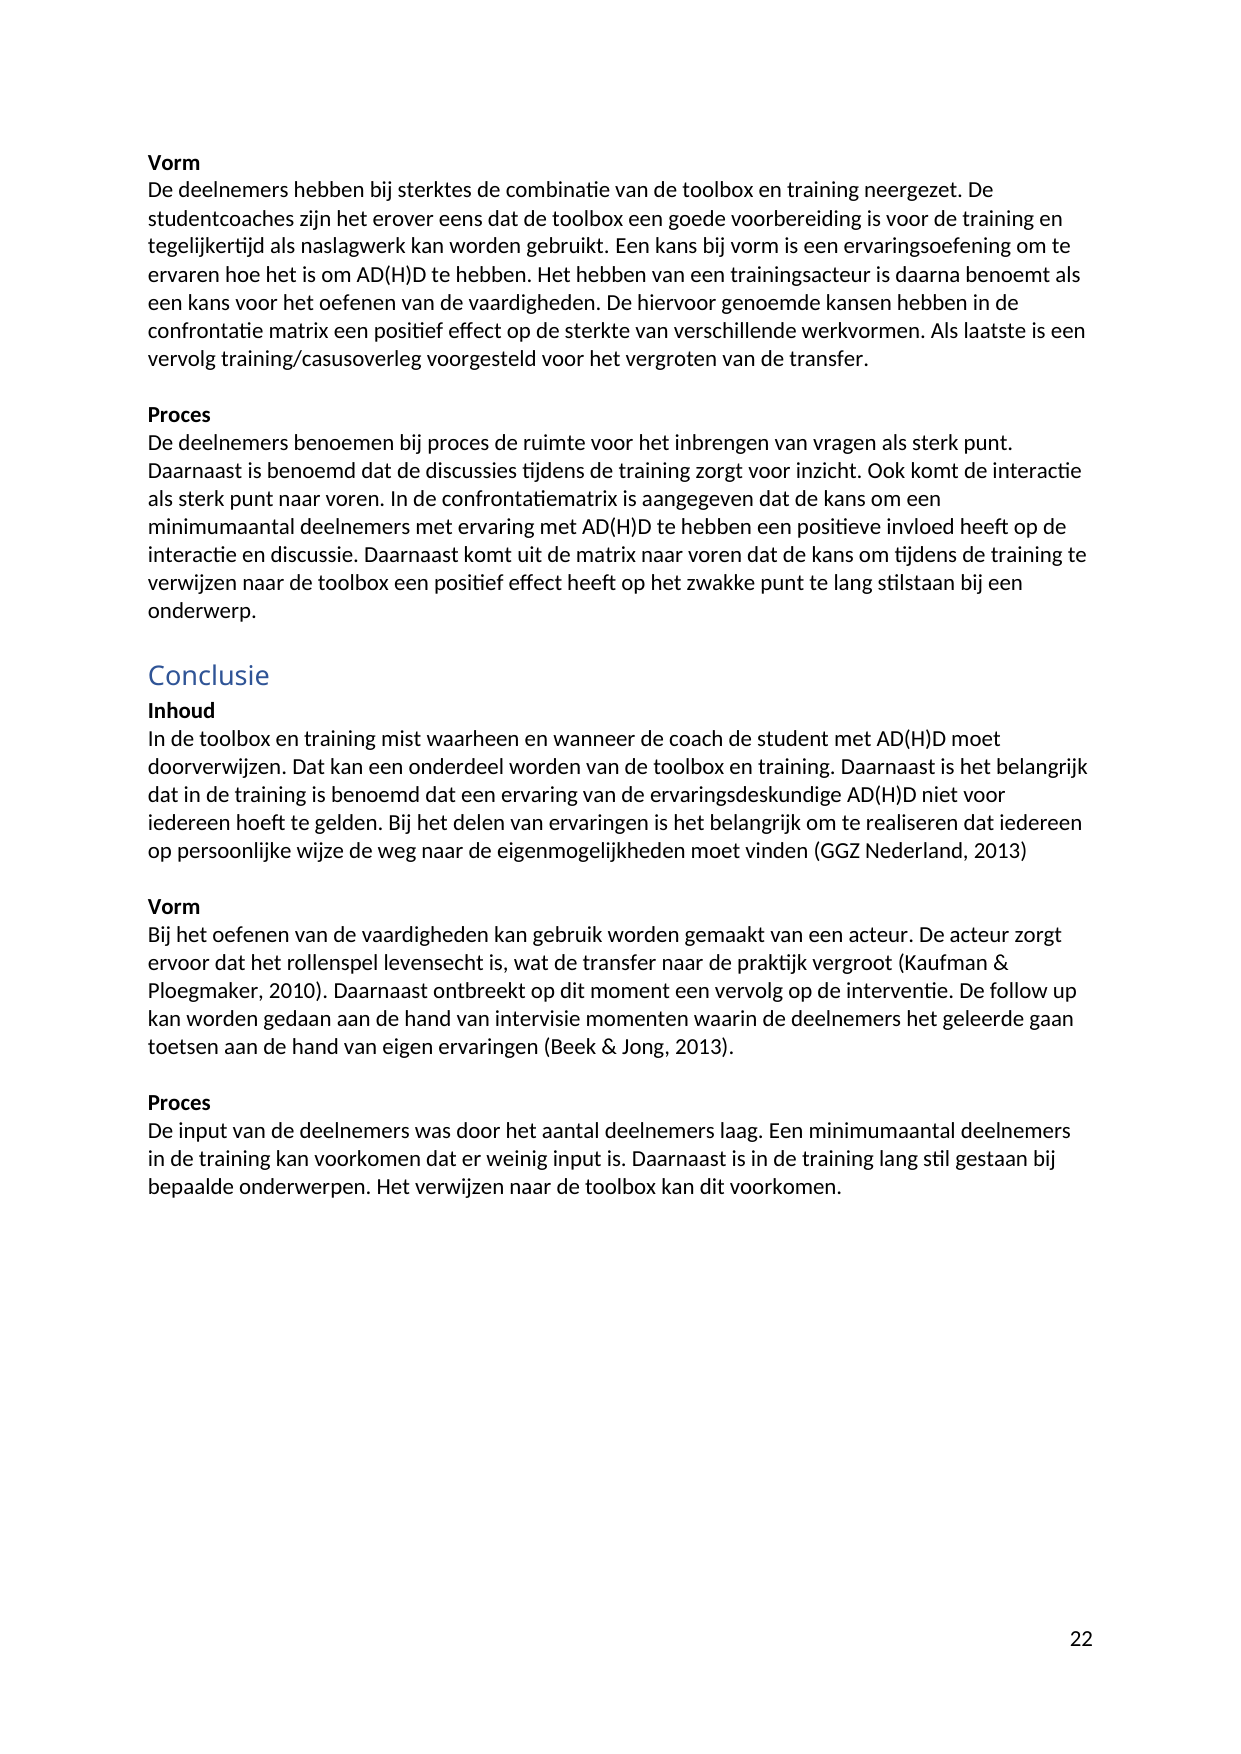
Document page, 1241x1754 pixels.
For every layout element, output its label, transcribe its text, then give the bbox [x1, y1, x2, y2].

text Vorm [148, 892, 1093, 920]
text In de toolbox en training mist waarheen en wanneer de coach de student met AD(H)D moet doorverwijzen. Dat kan een onderdeel worden van de toolbox en training. Daarnaast is het belangrijk dat in de training is benoemd dat een ervaring van de ervaringsdeskundige AD(H)D niet voor iedereen hoeft te gelden. Bij het delen van ervaringen is het belangrijk om te realiseren dat iedereen op persoonlijke wijze de weg naar de eigenmogelijkheden moet vinden (GGZ Nederland, 2013) [148, 724, 1093, 864]
text Proces [148, 400, 1093, 428]
text Proces [148, 1088, 1093, 1116]
text De deelnemers benoemen bij proces de ruimte voor het inbrengen van vragen als sterk punt. Daarnaast is benoemd dat de discussies tijdens de training zorgt voor inzicht. Ook komt de interactie als sterk punt naar voren. In de confrontatiematrix is aangegeven dat de kans om een minimumaantal deelnemers met ervaring met AD(H)D te hebben een positieve invloed heeft op de interactie en discussie. Daarnaast komt uit de matrix naar voren dat de kans om tijdens de training te verwijzen naar de toolbox een positief effect heeft op het zwakke punt te lang stilstaan bij een onderwerp. [148, 428, 1093, 624]
subtitle Conclusie [148, 656, 1093, 693]
text De deelnemers hebben bij sterktes de combinatie van de toolbox en training neergezet. De studentcoaches zijn het erover eens dat de toolbox een goede voorbereiding is voor de training en tegelijkertijd als naslagwerk kan worden gebruikt. Een kans bij vorm is een ervaringsoefening om te ervaren hoe het is om AD(H)D te hebben. Het hebben van een trainingsacteur is daarna benoemt als een kans voor het oefenen van de vaardigheden. De hiervoor genoemde kansen hebben in de confrontatie matrix een positief effect op de sterkte van verschillende werkvormen. Als laatste is een vervolg training/casusoverleg voorgesteld voor het vergroten van de transfer. [148, 176, 1093, 372]
text Inhoud [148, 696, 1093, 724]
text De input van de deelnemers was door het aantal deelnemers laag. Een minimumaantal deelnemers in de training kan voorkomen dat er weinig input is. Daarnaast is in de training lang stil gestaan bij bepaalde onderwerpen. Het verwijzen naar de toolbox kan dit voorkomen. [148, 1116, 1093, 1200]
text Bij het oefenen van de vaardigheden kan gebruik worden gemaakt van een acteur. De acteur zorgt ervoor dat het rollenspel levensecht is, wat de transfer naar de praktijk vergroot (Kaufman & Ploegmaker, 2010). Daarnaast ontbreekt op dit moment een vervolg op de interventie. De follow up kan worden gedaan aan de hand van intervisie momenten waarin de deelnemers het geleerde gaan toetsen aan de hand van eigen ervaringen (Beek & Jong, 2013). [148, 920, 1093, 1060]
text Vorm [148, 148, 1093, 176]
